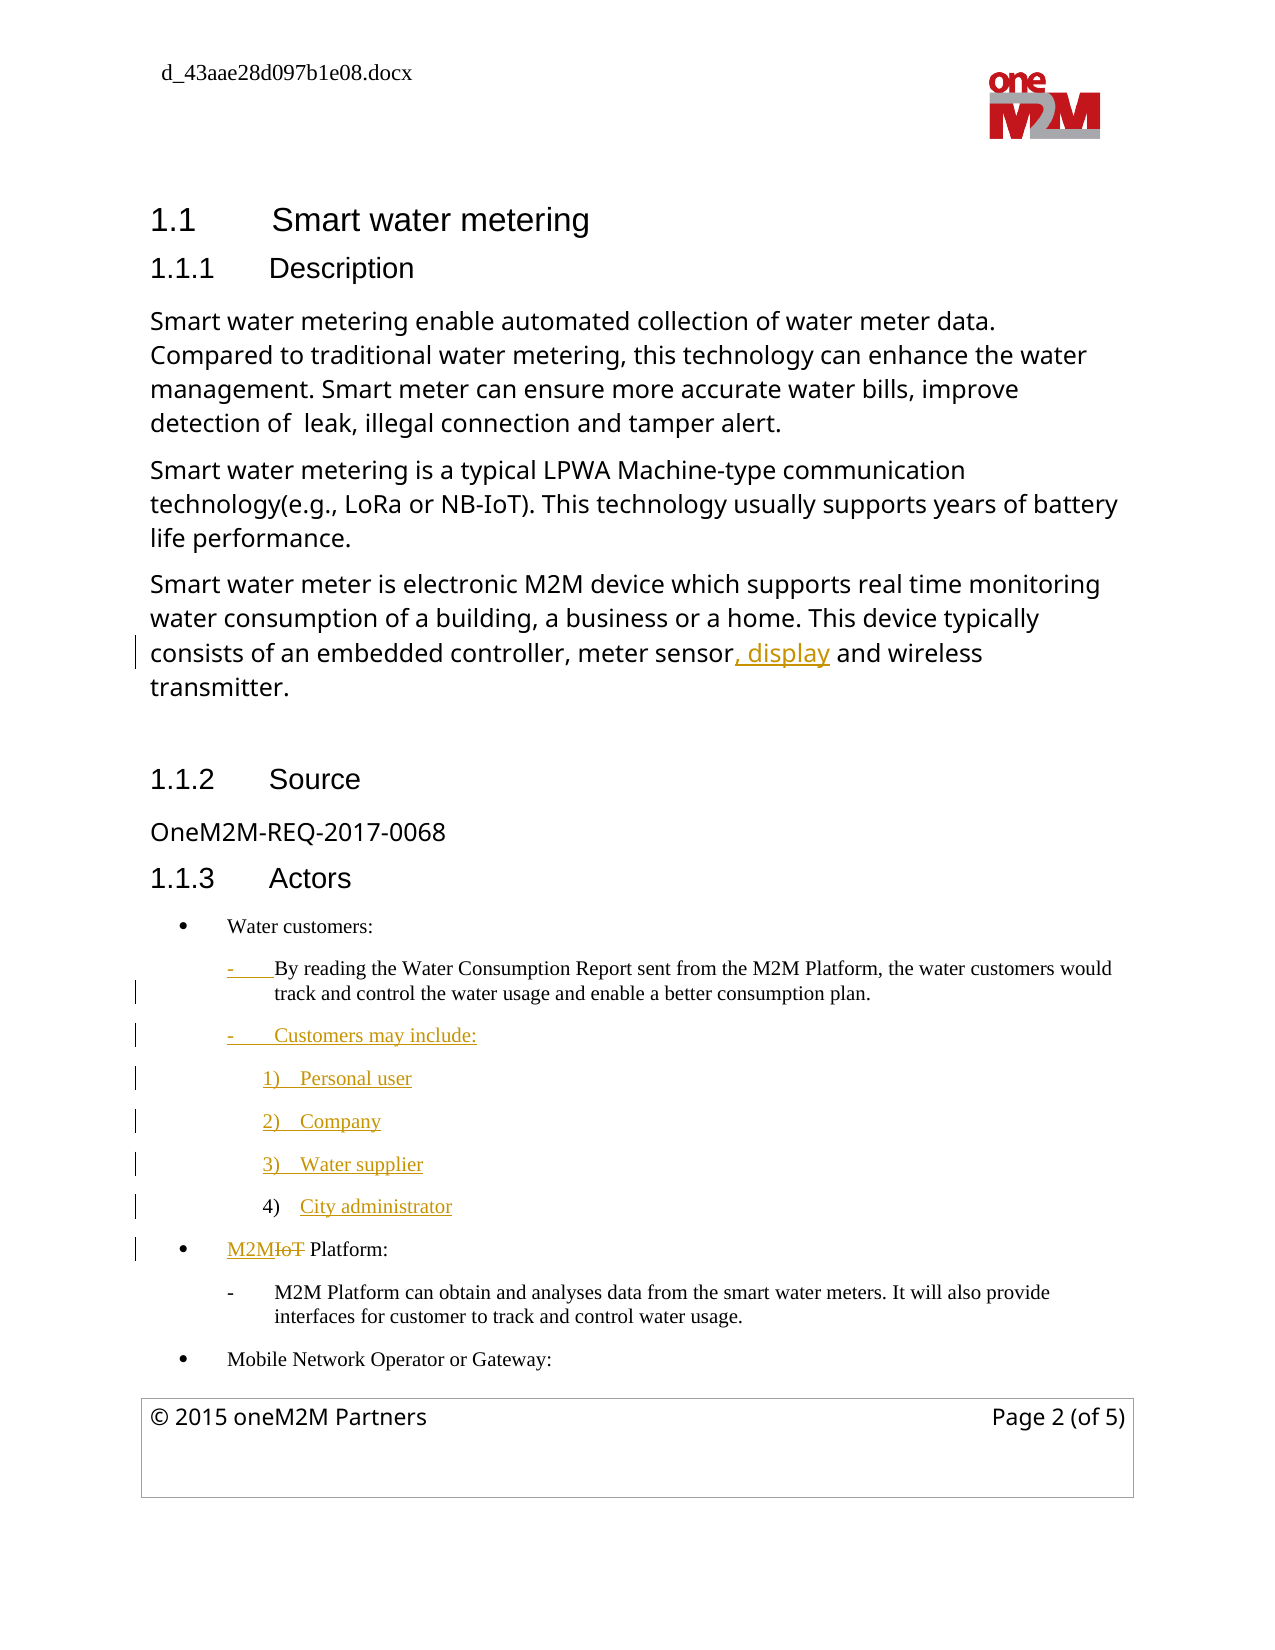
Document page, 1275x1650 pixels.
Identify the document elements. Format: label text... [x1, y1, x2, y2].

text Platform: [179, 1237, 1125, 1261]
subtitle Source [150, 762, 1125, 796]
subtitle Description [150, 251, 1125, 285]
text OneM2M-REQ-2017-0068 [150, 815, 1125, 849]
text Smart water meter is electronic M2M device which supports real time monitoring water consumption of a building, a business or a home. This device typically consists of an embedded controller, meter sensor and wireless transmitter. [150, 567, 1125, 703]
text Smart water metering enable automated collection of water meter data. Compared to traditional water metering, this technology can enhance the water management. Smart meter can ensure more accurate water bills, improve detection of leak, illegal connection and tamper alert. [150, 304, 1125, 440]
subtitle Actors [150, 861, 1125, 895]
text By reading the Water Consumption Report sent from the M2M Platform, the water customers would track and control the water usage and enable a better consumption plan. [227, 956, 1125, 1004]
text Mobile Network Operator or Gateway: [179, 1347, 1125, 1371]
text M2M Platform can obtain and analyses data from the smart water meters. It will also provide interfaces for customer to track and control water usage. [227, 1280, 1125, 1328]
picture [975, 59, 1114, 154]
text Smart water metering is a typical LPWA Machine-type communication technology(e.g., LoRa or NB-IoT). This technology usually supports years of battery life performance. [150, 452, 1125, 554]
text Water customers: [179, 913, 1125, 938]
subtitle Smart water metering [150, 200, 1125, 239]
